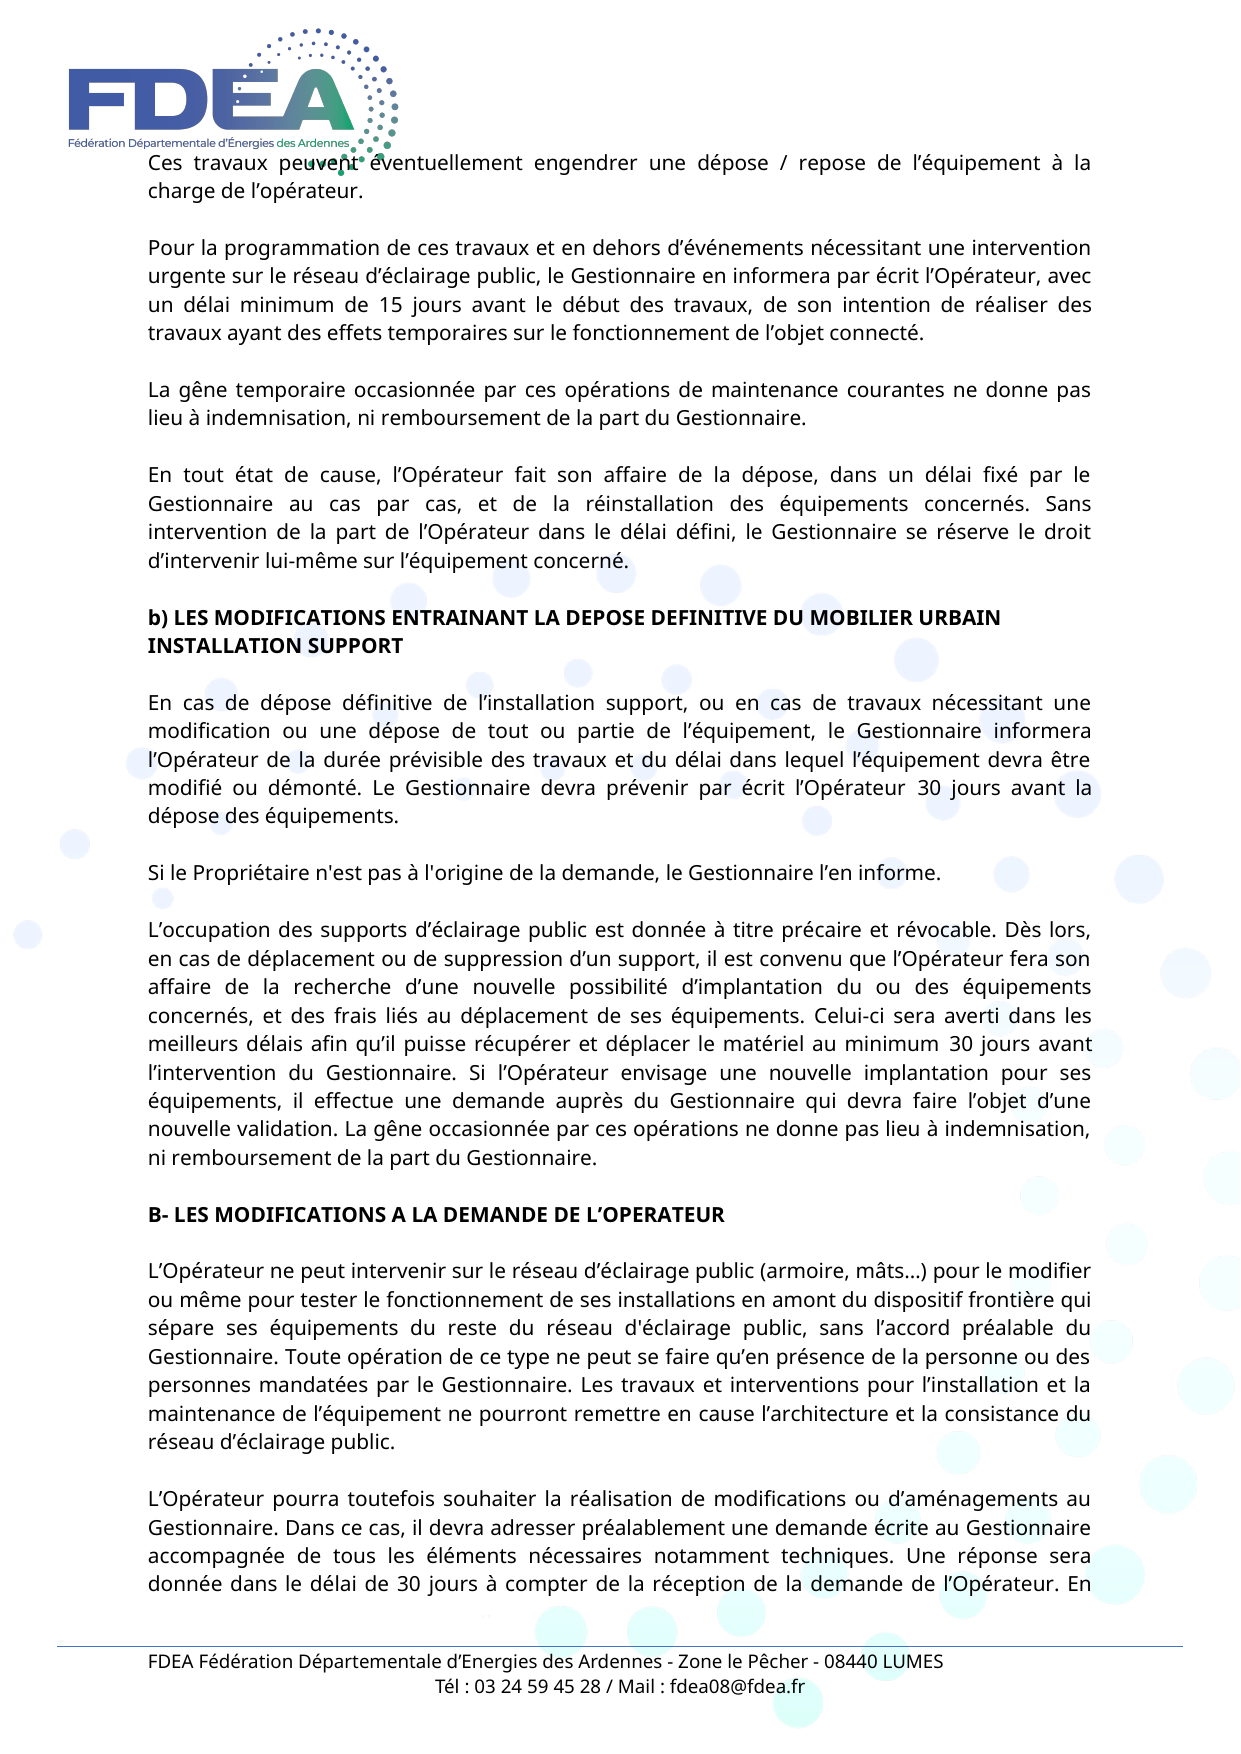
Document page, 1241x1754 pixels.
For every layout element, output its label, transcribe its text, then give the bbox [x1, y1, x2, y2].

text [148, 1484, 1093, 1598]
text En cas de dépose définitive de l’installation support, ou en cas de travaux nécessitant une modification ou une dépose de tout ou partie de l’équipement, le Gestionnaire informera l’Opérateur de la durée prévisible des travaux et du délai dans lequel l’équipement devra être modifié ou démonté. Le Gestionnaire devra prévenir par écrit l’Opérateur 30 jours avant la dépose des équipements. [148, 688, 1093, 830]
text Ces travaux peuvent éventuellement engendrer une dépose / repose de l’équipement à la charge de l’opérateur. [148, 148, 1093, 204]
text La gêne temporaire occasionnée par ces opérations de maintenance courantes ne donne pas lieu à indemnisation, ni remboursement de la part du Gestionnaire. [148, 375, 1093, 432]
text En tout état de cause, l’Opérateur fait son affaire de la dépose, dans un délai fixé par le Gestionnaire au cas par cas, et de la réinstallation des équipements concernés. Sans intervention de la part de l’Opérateur dans le délai défini, le Gestionnaire se réserve le droit d’intervenir lui-même sur l’équipement concerné. [148, 460, 1093, 574]
text b) LES MODIFICATIONS ENTRAINANT LA DEPOSE DEFINITIVE DU MOBILIER URBAIN INSTALLATION SUPPORT [148, 603, 1093, 659]
text L’Opérateur ne peut intervenir sur le réseau d’éclairage public (armoire, mâts…) pour le modifier ou même pour tester le fonctionnement de ses installations en amont du dispositif frontière qui sépare ses équipements du reste du réseau d'éclairage public, sans l’accord préalable du Gestionnaire. Toute opération de ce type ne peut se faire qu’en présence de la personne ou des personnes mandatées par le Gestionnaire. Les travaux et interventions pour l’installation et la maintenance de l’équipement ne pourront remettre en cause l’architecture et la consistance du réseau d’éclairage public. [148, 1257, 1093, 1456]
picture [60, 21, 403, 179]
text Pour la programmation de ces travaux et en dehors d’événements nécessitant une intervention urgente sur le réseau d’éclairage public, le Gestionnaire en informera par écrit l’Opérateur, avec un délai minimum de 15 jours avant le début des travaux, de son intention de réaliser des travaux ayant des effets temporaires sur le fonctionnement de l’objet connecté. [148, 233, 1093, 347]
text B- LES MODIFICATIONS A LA DEMANDE DE L’OPERATEUR [148, 1200, 1093, 1228]
text L’occupation des supports d’éclairage public est donnée à titre précaire et révocable. Dès lors, en cas de déplacement ou de suppression d’un support, il est convenu que l’Opérateur fera son affaire de la recherche d’une nouvelle possibilité d’implantation du ou des équipements concernés, et des frais liés au déplacement de ses équipements. Celui-ci sera averti dans les meilleurs délais afin qu’il puisse récupérer et déplacer le matériel au minimum 30 jours avant l’intervention du Gestionnaire. Si l’Opérateur envisage une nouvelle implantation pour ses équipements, il effectue une demande auprès du Gestionnaire qui devra faire l’objet d’une nouvelle validation. La gêne occasionnée par ces opérations ne donne pas lieu à indemnisation, ni remboursement de la part du Gestionnaire. [148, 915, 1093, 1171]
text Si le Propriétaire n'est pas à l'origine de la demande, le Gestionnaire l’en informe. [148, 858, 1093, 887]
